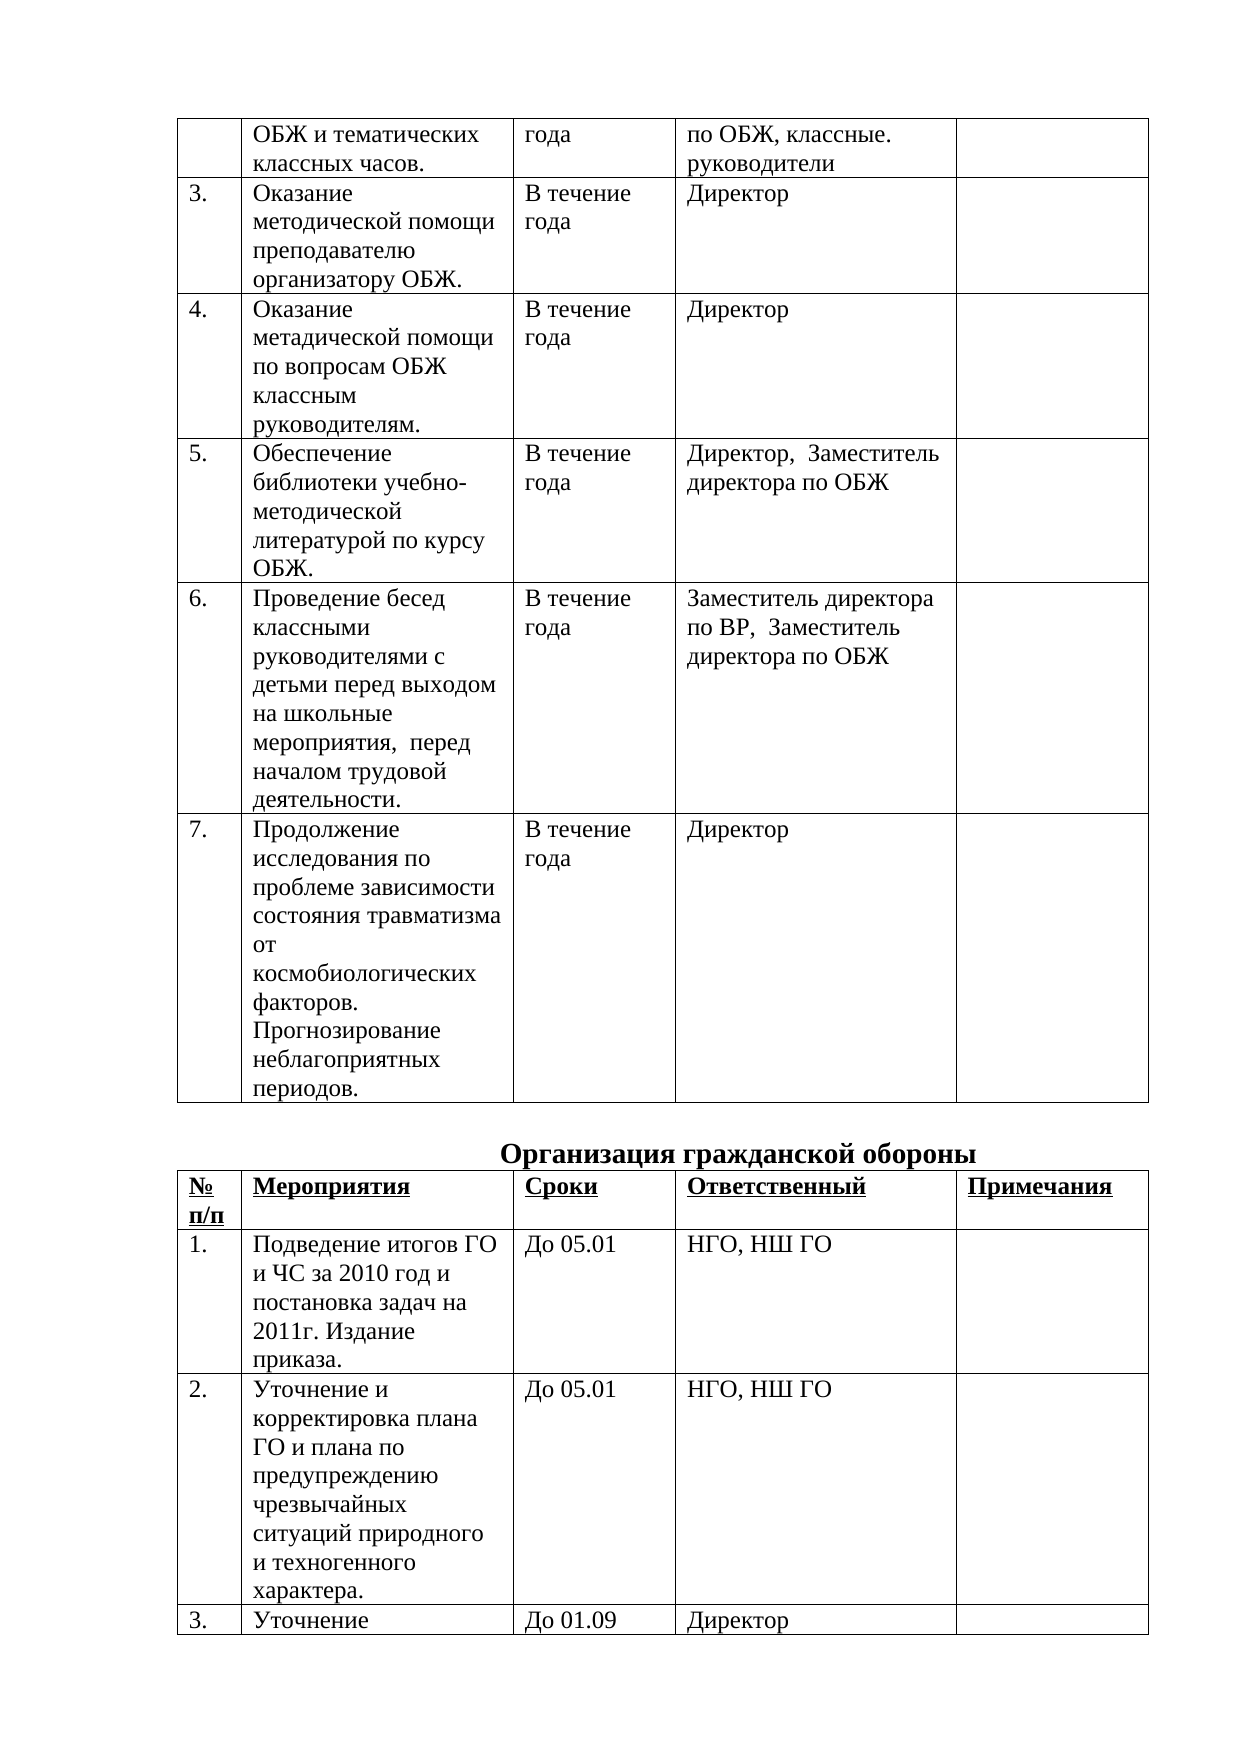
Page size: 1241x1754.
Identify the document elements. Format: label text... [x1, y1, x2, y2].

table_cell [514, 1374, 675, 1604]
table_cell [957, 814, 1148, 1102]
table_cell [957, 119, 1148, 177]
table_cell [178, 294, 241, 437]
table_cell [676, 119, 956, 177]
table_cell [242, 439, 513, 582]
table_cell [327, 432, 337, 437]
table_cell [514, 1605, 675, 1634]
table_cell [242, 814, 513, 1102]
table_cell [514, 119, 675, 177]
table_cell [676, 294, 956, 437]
text Организация гражданской обороны [251, 1136, 1152, 1170]
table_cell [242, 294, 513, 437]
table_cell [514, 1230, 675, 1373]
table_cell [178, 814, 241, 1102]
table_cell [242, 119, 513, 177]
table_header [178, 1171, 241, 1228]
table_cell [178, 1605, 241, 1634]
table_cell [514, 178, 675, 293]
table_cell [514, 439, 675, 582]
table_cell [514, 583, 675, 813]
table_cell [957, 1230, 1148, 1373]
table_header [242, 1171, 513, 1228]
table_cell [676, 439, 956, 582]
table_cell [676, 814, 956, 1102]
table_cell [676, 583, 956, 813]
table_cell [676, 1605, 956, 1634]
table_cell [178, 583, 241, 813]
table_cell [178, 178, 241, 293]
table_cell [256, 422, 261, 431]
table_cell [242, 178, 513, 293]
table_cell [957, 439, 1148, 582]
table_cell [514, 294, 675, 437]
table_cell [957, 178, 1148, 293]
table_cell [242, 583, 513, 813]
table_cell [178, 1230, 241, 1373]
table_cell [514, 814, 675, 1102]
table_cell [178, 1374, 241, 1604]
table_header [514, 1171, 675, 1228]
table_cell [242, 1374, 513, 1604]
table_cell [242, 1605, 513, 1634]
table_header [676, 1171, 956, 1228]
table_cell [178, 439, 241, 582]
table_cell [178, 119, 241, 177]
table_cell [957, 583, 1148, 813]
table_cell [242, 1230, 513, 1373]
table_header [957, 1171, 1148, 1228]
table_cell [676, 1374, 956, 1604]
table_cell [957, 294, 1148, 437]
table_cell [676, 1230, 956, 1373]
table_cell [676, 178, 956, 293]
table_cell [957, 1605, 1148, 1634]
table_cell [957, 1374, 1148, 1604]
